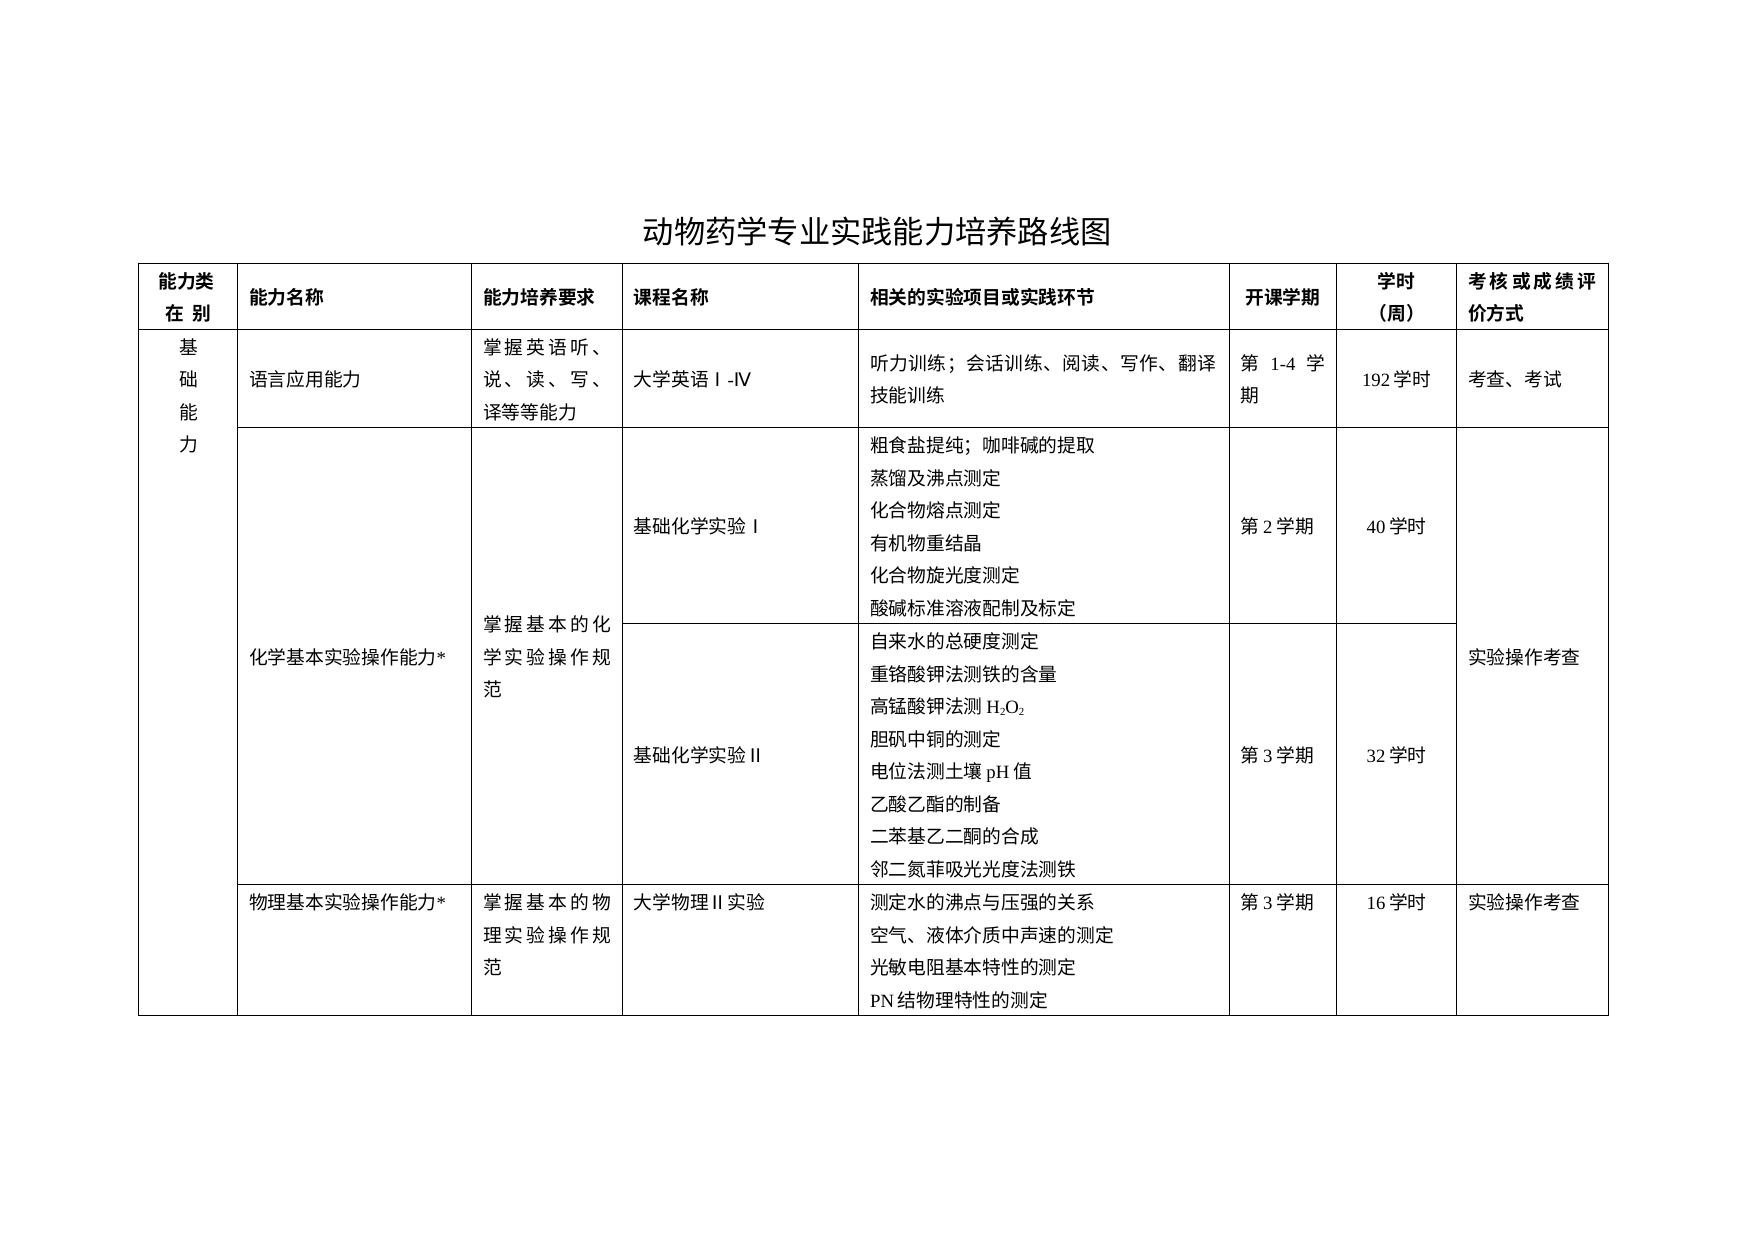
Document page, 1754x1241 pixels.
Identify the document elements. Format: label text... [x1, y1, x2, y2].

table_cell 第1-4学期 [1230, 330, 1336, 427]
table_cell 32学时 [1337, 624, 1456, 884]
table_cell 基础化学实验Ⅰ [623, 428, 858, 623]
table_header 能力培养要求 [472, 264, 622, 329]
table_header 能力类 在 别 [139, 264, 237, 329]
table_cell 听力训练；会话训练、阅读、写作、翻译技能训练 [859, 330, 1229, 427]
table_cell 第2学期 [1230, 428, 1336, 623]
table_cell 物理基本实验操作能力* [238, 885, 471, 1015]
table_cell 16学时 [1337, 885, 1456, 1015]
table_cell 掌握英语听、说、读、写、译等等能力 [472, 330, 622, 427]
table_cell 实验操作考查 [1457, 428, 1608, 884]
table_header 开课学期 [1230, 264, 1336, 329]
table_header 能力名称 [238, 264, 471, 329]
text 动物药学专业实践能力培养路线图 [150, 198, 1604, 263]
table_header 考核或成绩评价方式 [1457, 264, 1608, 329]
table_header 学时 （周） [1337, 264, 1456, 329]
table_cell 考查、考试 [1457, 330, 1608, 427]
table_cell 第3学期 [1230, 885, 1336, 1015]
table_cell 基础化学实验Ⅱ [623, 624, 858, 884]
table_header 相关的实验项目或实践环节 [859, 264, 1229, 329]
table_cell 大学英语Ⅰ-Ⅳ [623, 330, 858, 427]
table_header 课程名称 [623, 264, 858, 329]
table_cell 粗食盐提纯；咖啡碱的提取 蒸馏及沸点测定 化合物熔点测定 有机物重结晶 化合物旋光度测定 酸碱标准溶液配制及标定 [859, 428, 1229, 623]
table_cell 实验操作考查 [1457, 885, 1608, 1015]
table_cell 自来水的总硬度测定 重铬酸钾法测铁的含量 高锰酸钾法测H2O2 胆矾中铜的测定 电位法测土壤pH值 乙酸乙酯的制备 二苯基乙二酮的合成 邻二氮菲吸光光度法测铁 [859, 624, 1229, 884]
table_cell 语言应用能力 [238, 330, 471, 427]
table_cell 大学物理Ⅱ实验 [623, 885, 858, 1015]
table_cell 掌握基本的物理实验操作规范 [472, 885, 622, 1015]
table_cell 40学时 [1337, 428, 1456, 623]
table_cell 掌握基本的化学实验操作规范 [472, 428, 622, 884]
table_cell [859, 885, 1229, 1015]
table_cell 192学时 [1337, 330, 1456, 427]
table_cell 化学基本实验操作能力* [238, 428, 471, 884]
table_cell 基 础 能 力 [139, 330, 237, 1015]
table_cell 第3学期 [1230, 624, 1336, 884]
